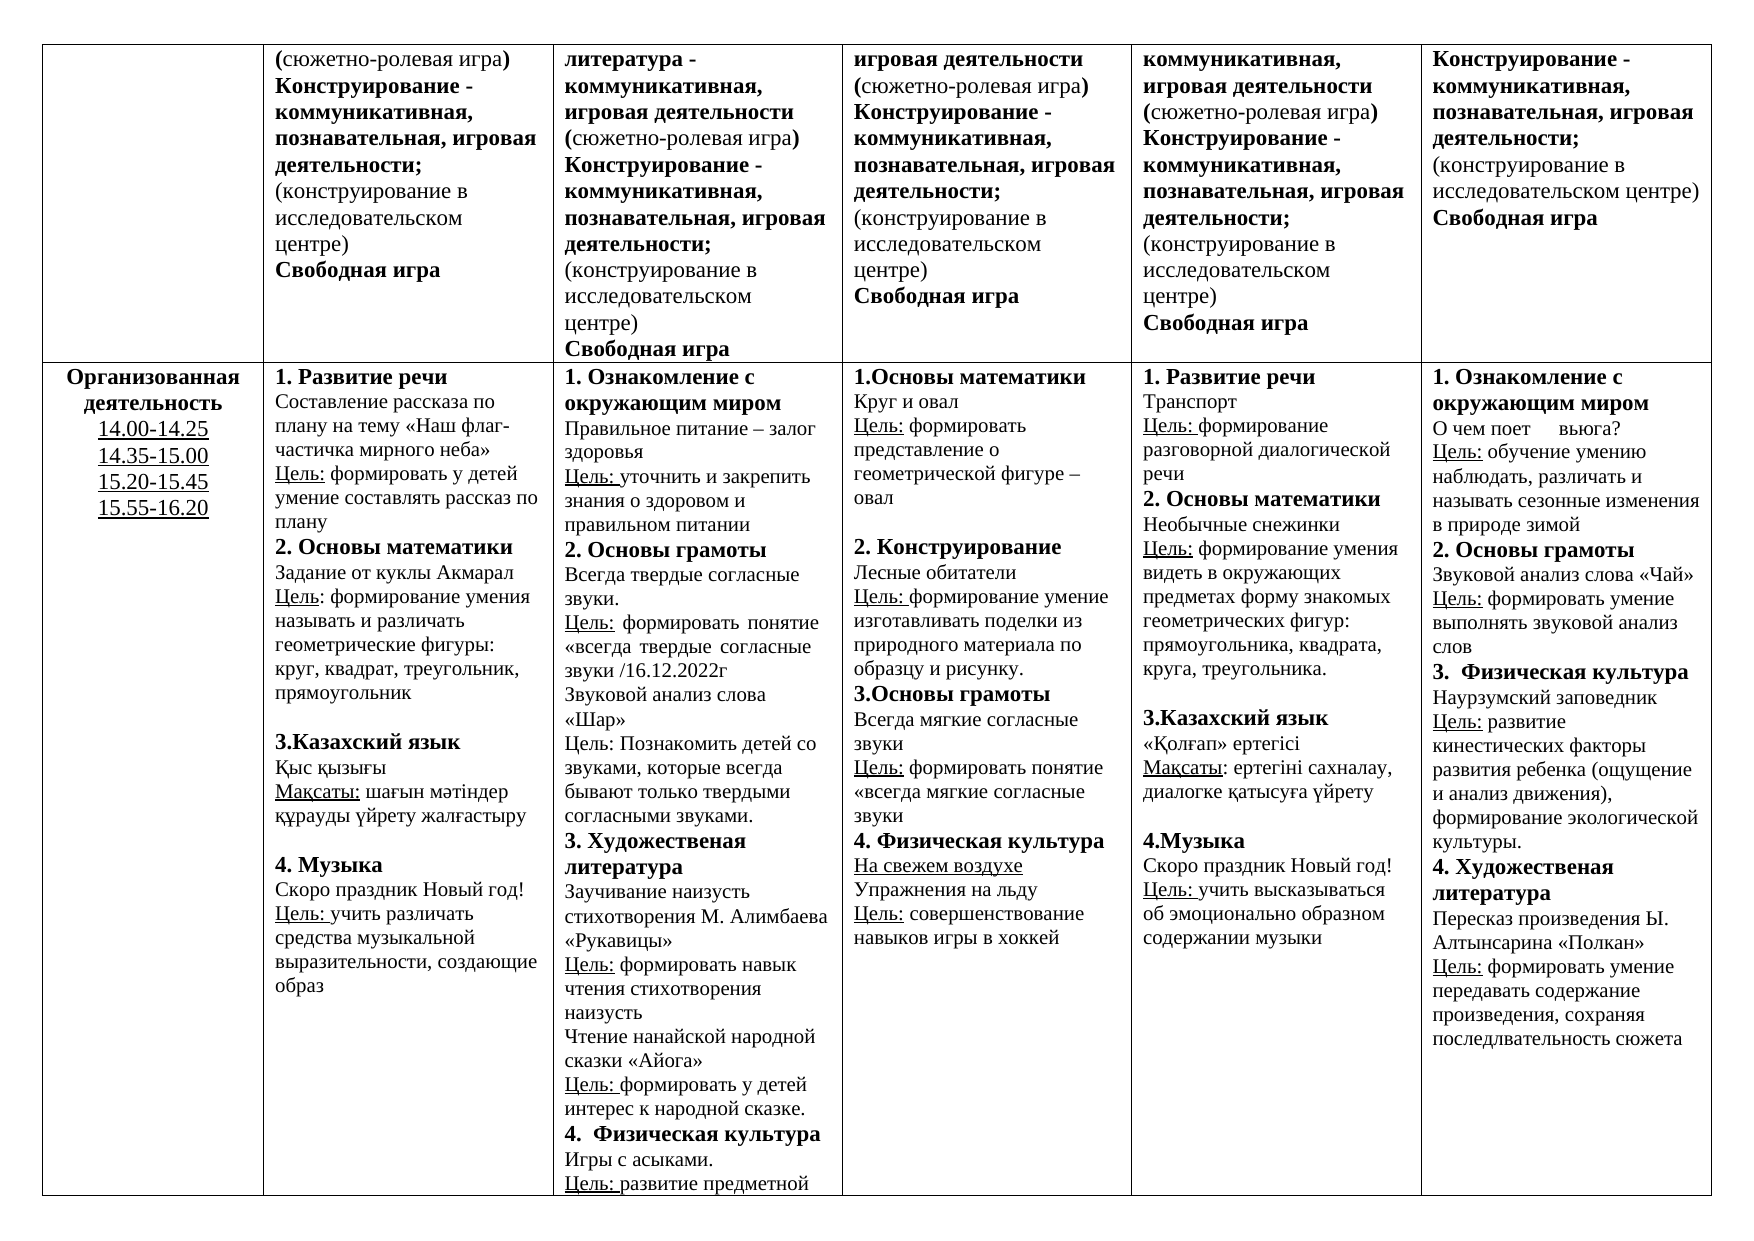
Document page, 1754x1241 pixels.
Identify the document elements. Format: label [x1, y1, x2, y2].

table_cell [264, 363, 553, 1194]
table_cell [43, 45, 263, 362]
table_cell [1422, 363, 1711, 1194]
table_cell [843, 363, 1131, 1194]
table_cell [843, 45, 1131, 362]
table_cell [1132, 45, 1421, 362]
table_cell [554, 363, 842, 1194]
table_cell [264, 45, 553, 362]
table_cell [1422, 45, 1711, 362]
table_cell [554, 45, 842, 362]
table_cell [1132, 363, 1421, 1194]
table_cell [43, 363, 263, 1194]
